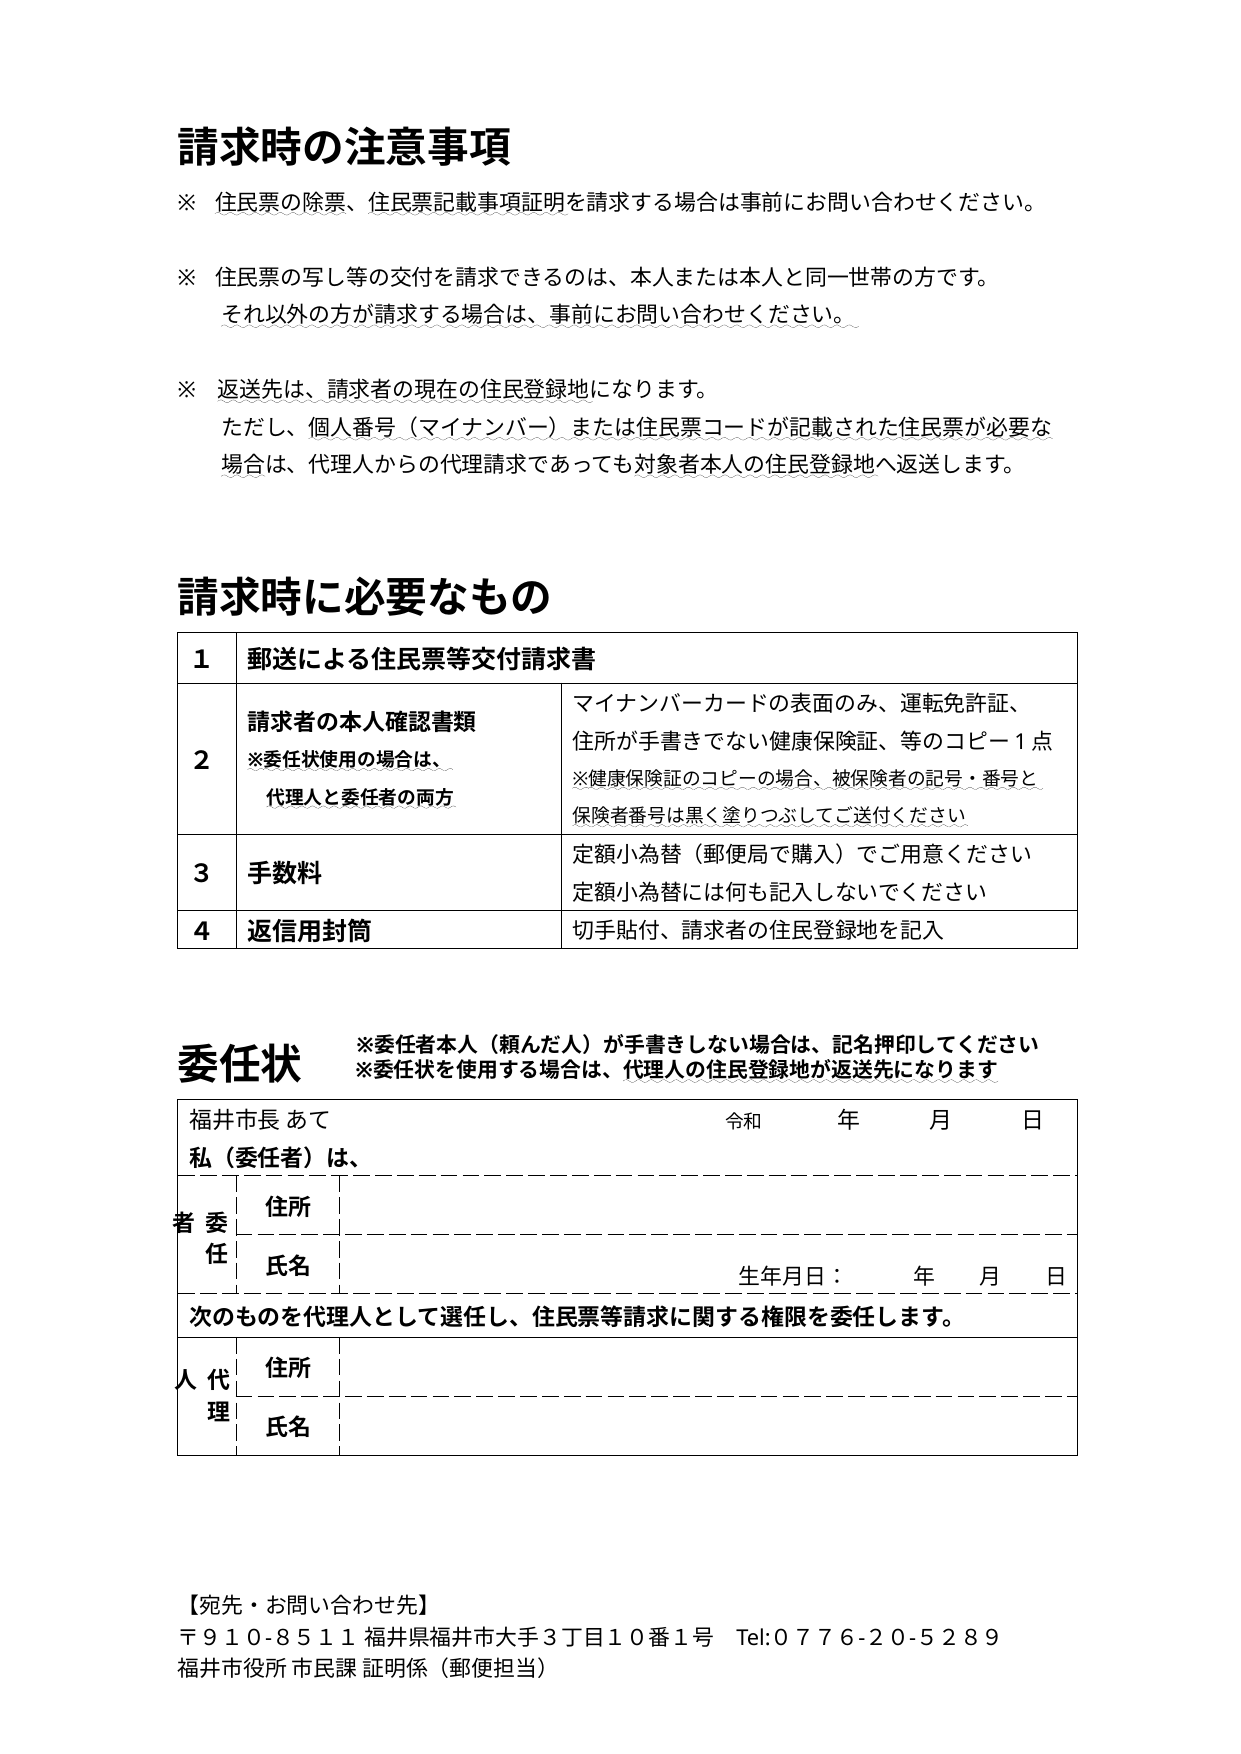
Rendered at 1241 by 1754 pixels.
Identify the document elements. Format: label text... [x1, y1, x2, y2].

text それ以外の方が請求する場合は、事前にお問い合わせください。 [221, 294, 1063, 332]
table_cell [178, 1175, 236, 1293]
table_cell マイナンバーカードの表面のみ、運転免許証、 住所が手書きでない健康保険証、等のコピー1点 ※健康保険証のコピーの場合、被保険者の記号・番号と 保険者番号は黒く塗りつぶしてご送付ください [562, 684, 1077, 833]
text ※ 返送先は、請求者の現在の住民登録地になります。 [177, 369, 1063, 407]
table_cell 生年月日： 年 月 日 [340, 1234, 1077, 1293]
table_cell 切手貼付、請求者の住民登録地を記入 [562, 911, 1077, 948]
table_cell 氏名 [236, 1234, 339, 1293]
table_cell 返信用封筒 [237, 911, 561, 948]
text 委任状 [177, 1024, 1063, 1099]
table_cell [340, 1396, 1077, 1455]
table_cell 住所 [236, 1175, 339, 1234]
table_cell [340, 1175, 1077, 1234]
text ただし、個人番号（マイナンバー）または住民票コードが記載された住民票が必要な場合は、代理人からの代理請求であっても対象者本人の住民登録地へ返送します。 [221, 407, 1063, 482]
table_cell [178, 1338, 236, 1455]
table_header １ [178, 633, 236, 682]
table_cell ４ [178, 911, 236, 948]
table_cell 住所 [236, 1338, 339, 1396]
text 請求時の注意事項 [177, 107, 1063, 182]
table_cell 定額小為替（郵便局で購入）でご用意ください 定額小為替には何も記入しないでください [562, 835, 1077, 909]
table_cell 次のものを代理人として選任し、住民票等請求に関する権限を委任します。 [178, 1293, 1077, 1337]
table_cell 手数料 [237, 835, 561, 909]
table_cell [340, 1338, 1077, 1396]
text 請求時に必要なもの [177, 557, 1063, 632]
table_header 福井市長 あて 令和 年 月 日 私（委任者）は、 [178, 1100, 1077, 1175]
table_cell ２ [178, 684, 236, 833]
table_cell 氏名 [236, 1396, 339, 1455]
table_cell 請求者の本人確認書類 ※委任状使用の場合は、 代理人と委任者の両方 [237, 684, 561, 833]
list 住民票の写し等の交付を請求できるのは、本人または本人と同一世帯の方です。 [177, 257, 1063, 294]
list 住民票の除票、住民票記載事項証明を請求する場合は事前にお問い合わせください。 [177, 182, 1063, 219]
table_header 郵送による住民票等交付請求書 [237, 633, 1077, 682]
table_cell ３ [178, 835, 236, 909]
